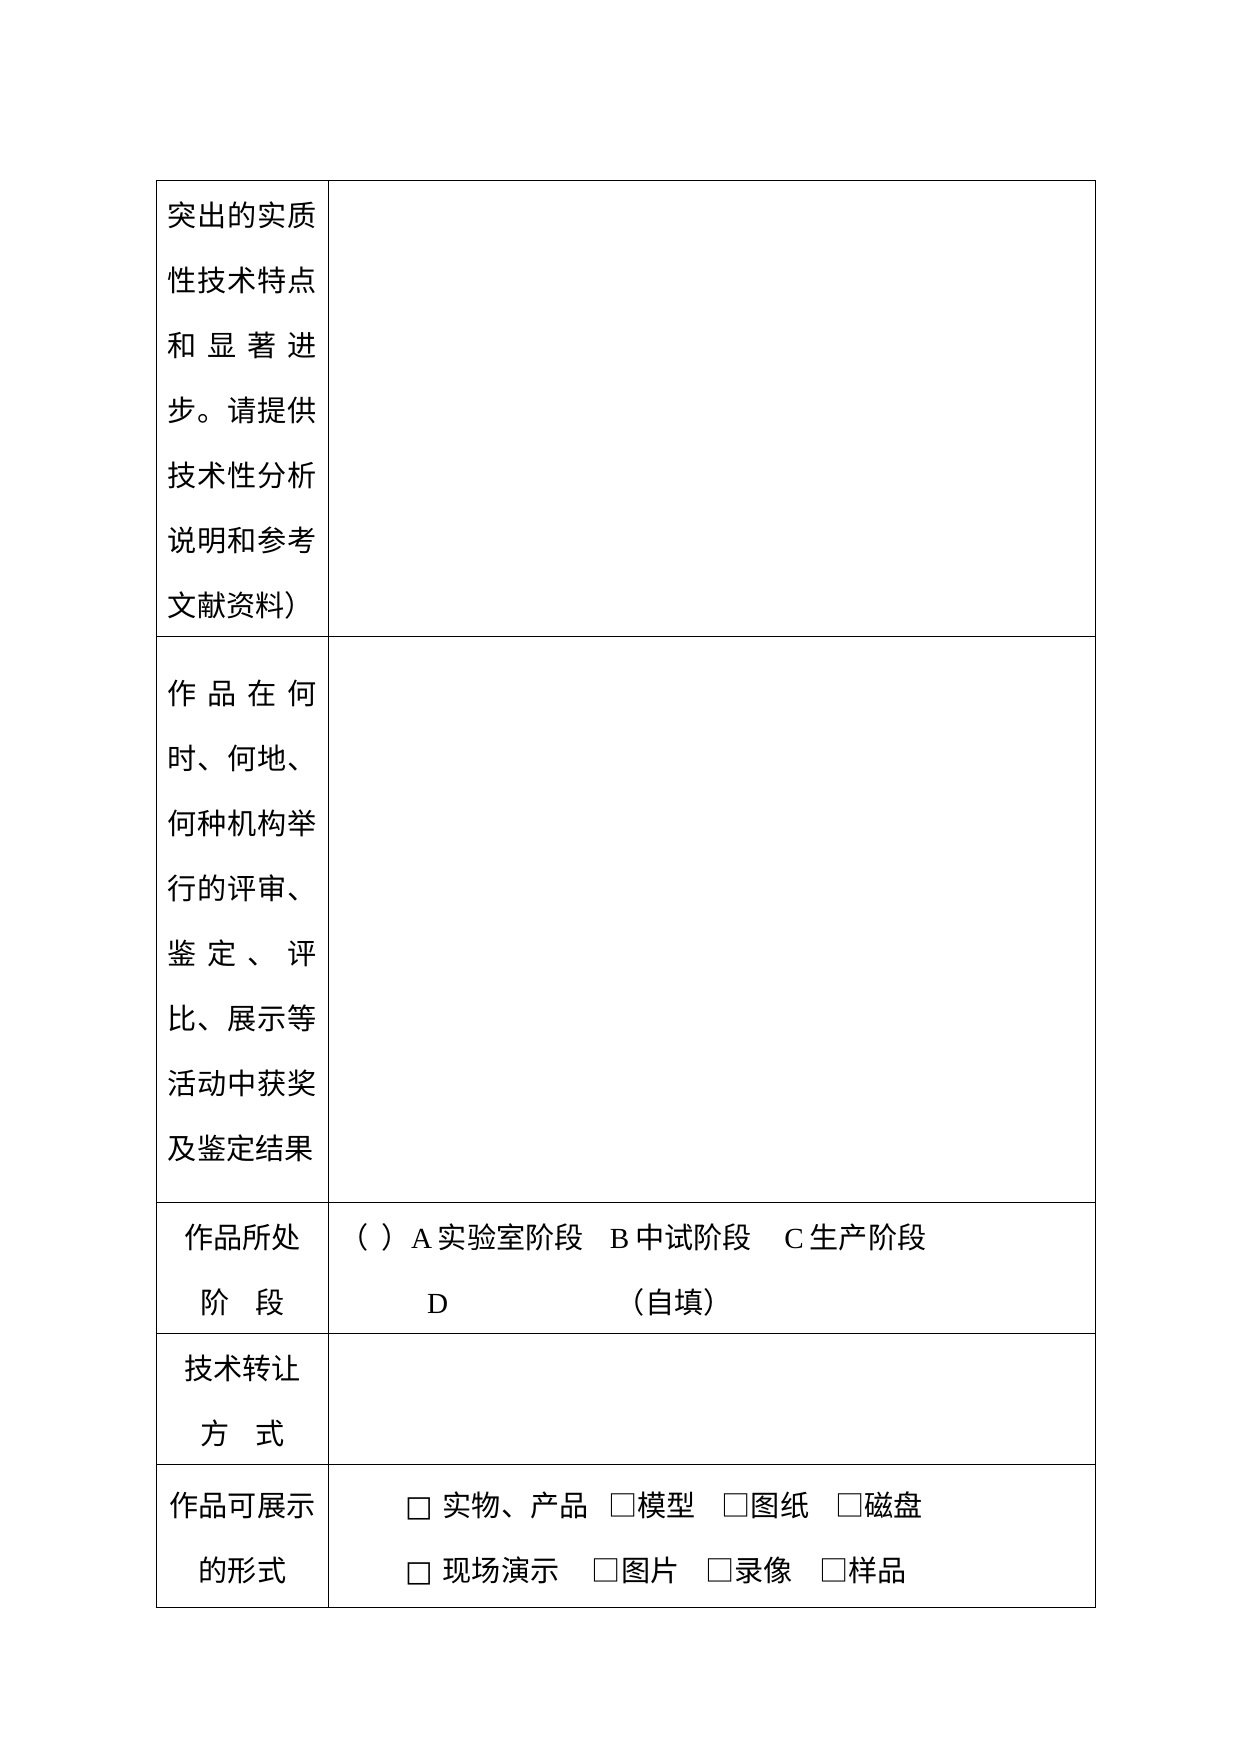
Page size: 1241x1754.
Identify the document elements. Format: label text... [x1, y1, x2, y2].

table_cell 实物、产品 □模型 □图纸 □磁盘 现场演示 □图片 □录像 □样品 [329, 1465, 1095, 1607]
table_cell 技术转让 方 式 [157, 1334, 328, 1464]
table_cell [329, 181, 1095, 636]
table_cell 作品所处 阶 段 [157, 1203, 328, 1333]
table_cell [329, 1334, 1095, 1464]
table_cell 作品可展示的形式 [157, 1465, 328, 1607]
table_cell （ ）A实验室阶段 B中试阶段 C生产阶段 D （自填） [329, 1203, 1095, 1333]
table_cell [157, 181, 328, 636]
table_cell 作品在何时、何地、何种机构举行的评审、鉴定、评比、展示等活动中获奖及鉴定结果 [157, 637, 328, 1202]
table_cell [329, 637, 1095, 1202]
